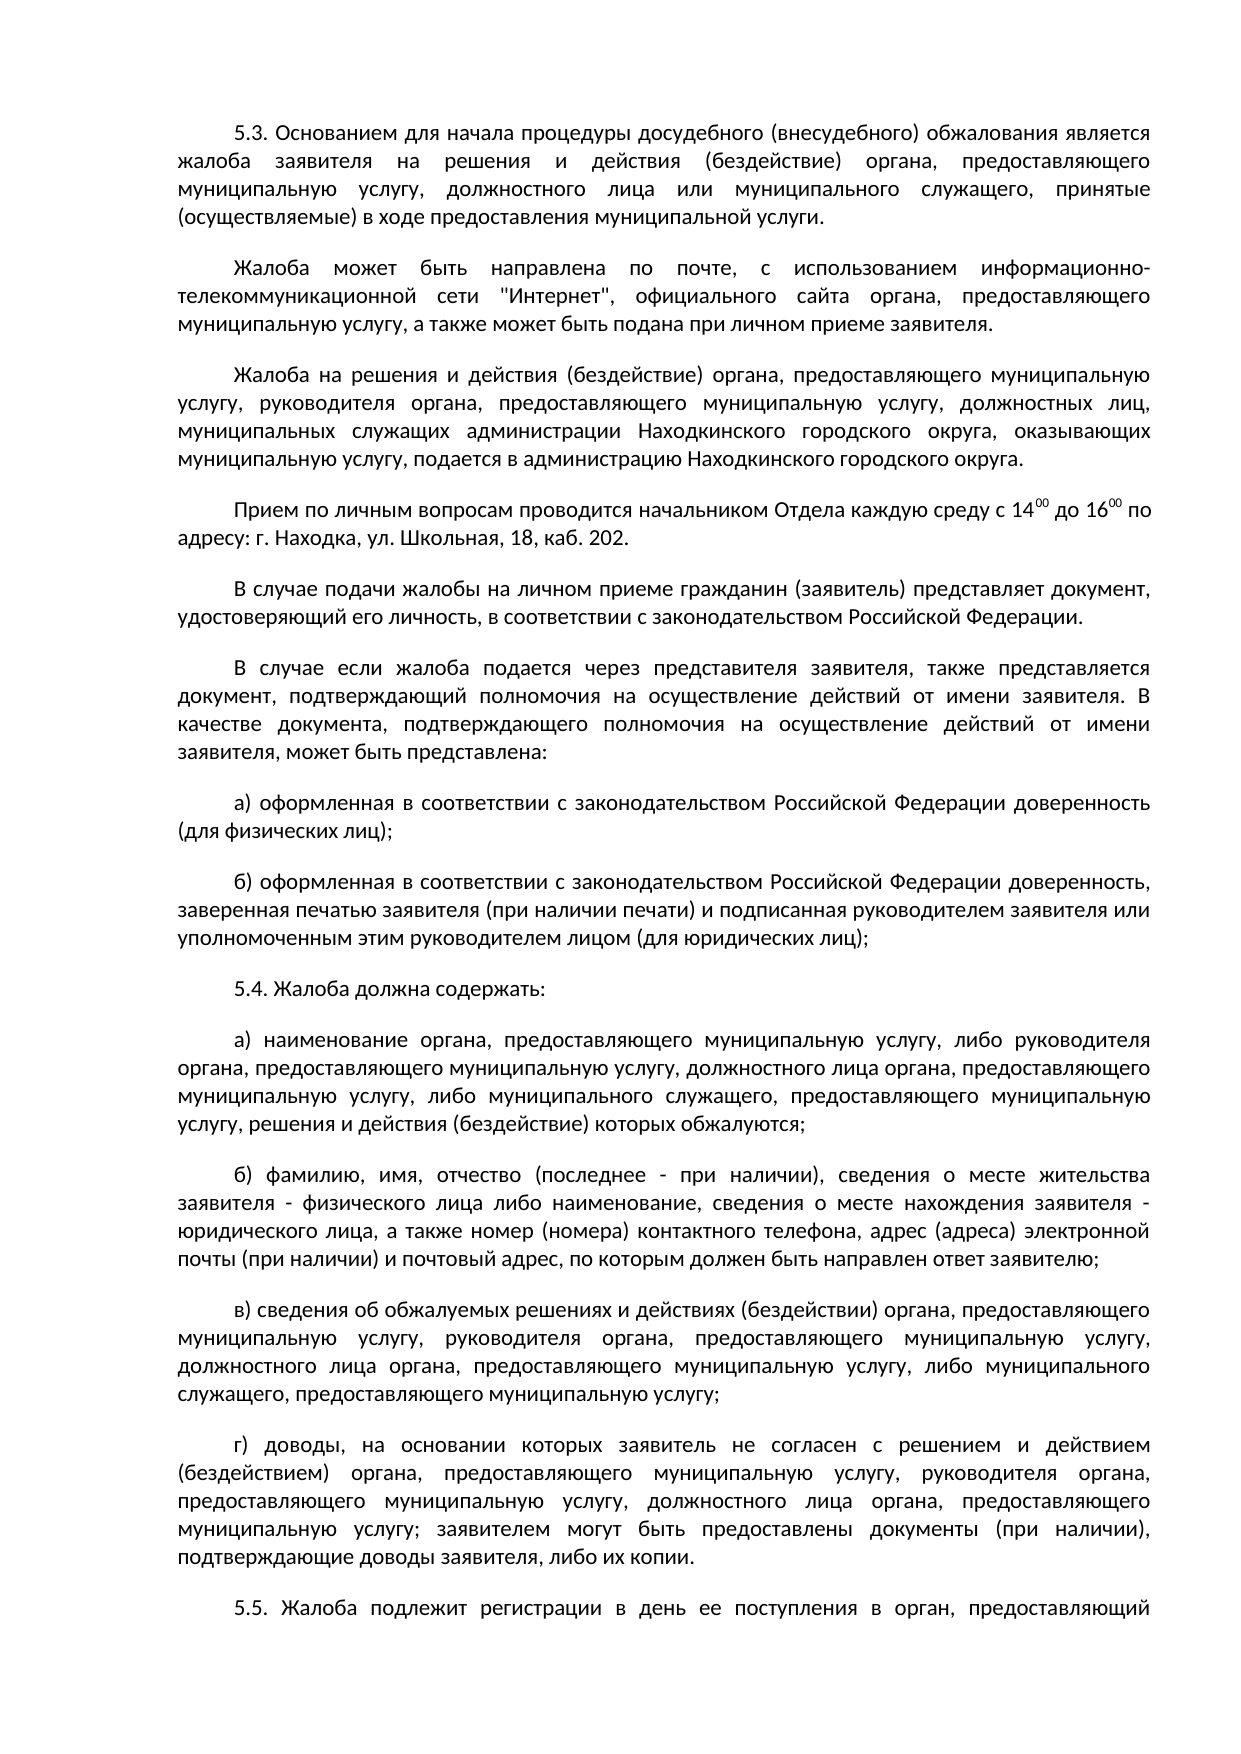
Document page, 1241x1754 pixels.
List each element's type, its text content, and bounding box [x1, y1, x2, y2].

text 5.4. Жалоба должна содержать: [177, 974, 1152, 1002]
text в) сведения об обжалуемых решениях и действиях (бездействии) органа, предоставляющего муниципальную услугу, руководителя органа, предоставляющего муниципальную услугу, должностного лица органа, предоставляющего муниципальную услугу, либо муниципального служащего, предоставляющего муниципальную услугу; [177, 1295, 1152, 1407]
text Жалоба на решения и действия (бездействие) органа, предоставляющего муниципальную услугу, руководителя органа, предоставляющего муниципальную услугу, должностных лиц, муниципальных служащих администрации Находкинского городского округа, оказывающих муниципальную услугу, подается в администрацию Находкинского городского округа. [177, 360, 1152, 472]
text В случае если жалоба подается через представителя заявителя, также представляется документ, подтверждающий полномочия на осуществление действий от имени заявителя. В качестве документа, подтверждающего полномочия на осуществление действий от имени заявителя, может быть представлена: [177, 653, 1152, 765]
text б) фамилию, имя, отчество (последнее - при наличии), сведения о месте жительства заявителя - физического лица либо наименование, сведения о месте нахождения заявителя - юридического лица, а также номер (номера) контактного телефона, адрес (адреса) электронной почты (при наличии) и почтовый адрес, по которым должен быть направлен ответ заявителю; [177, 1160, 1152, 1272]
text Жалоба может быть направлена по почте, с использованием информационно-телекоммуникационной сети "Интернет", официального сайта органа, предоставляющего муниципальную услугу, а также может быть подана при личном приеме заявителя. [177, 253, 1152, 337]
text В случае подачи жалобы на личном приеме гражданин (заявитель) представляет документ, удостоверяющий его личность, в соответствии с законодательством Российской Федерации. [177, 574, 1152, 630]
text Прием по личным вопросам проводится начальником Отдела каждую среду с 1400 до 1600 по адресу: г. Находка, ул. Школьная, 18, каб. 202. [177, 495, 1152, 551]
text г) доводы, на основании которых заявитель не согласен с решением и действием (бездействием) органа, предоставляющего муниципальную услугу, руководителя органа, предоставляющего муниципальную услугу, должностного лица органа, предоставляющего муниципальную услугу; заявителем могут быть предоставлены документы (при наличии), подтверждающие доводы заявителя, либо их копии. [177, 1430, 1152, 1570]
text а) оформленная в соответствии с законодательством Российской Федерации доверенность (для физических лиц); [177, 788, 1152, 844]
text 5.3. Основанием для начала процедуры досудебного (внесудебного) обжалования является жалоба заявителя на решения и действия (бездействие) органа, предоставляющего муниципальную услугу, должностного лица или муниципального служащего, принятые (осуществляемые) в ходе предоставления муниципальной услуги. [177, 118, 1152, 230]
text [177, 1593, 1152, 1621]
text б) оформленная в соответствии с законодательством Российской Федерации доверенность, заверенная печатью заявителя (при наличии печати) и подписанная руководителем заявителя или уполномоченным этим руководителем лицом (для юридических лиц); [177, 867, 1152, 951]
text а) наименование органа, предоставляющего муниципальную услугу, либо руководителя органа, предоставляющего муниципальную услугу, должностного лица органа, предоставляющего муниципальную услугу, либо муниципального служащего, предоставляющего муниципальную услугу, решения и действия (бездействие) которых обжалуются; [177, 1025, 1152, 1137]
